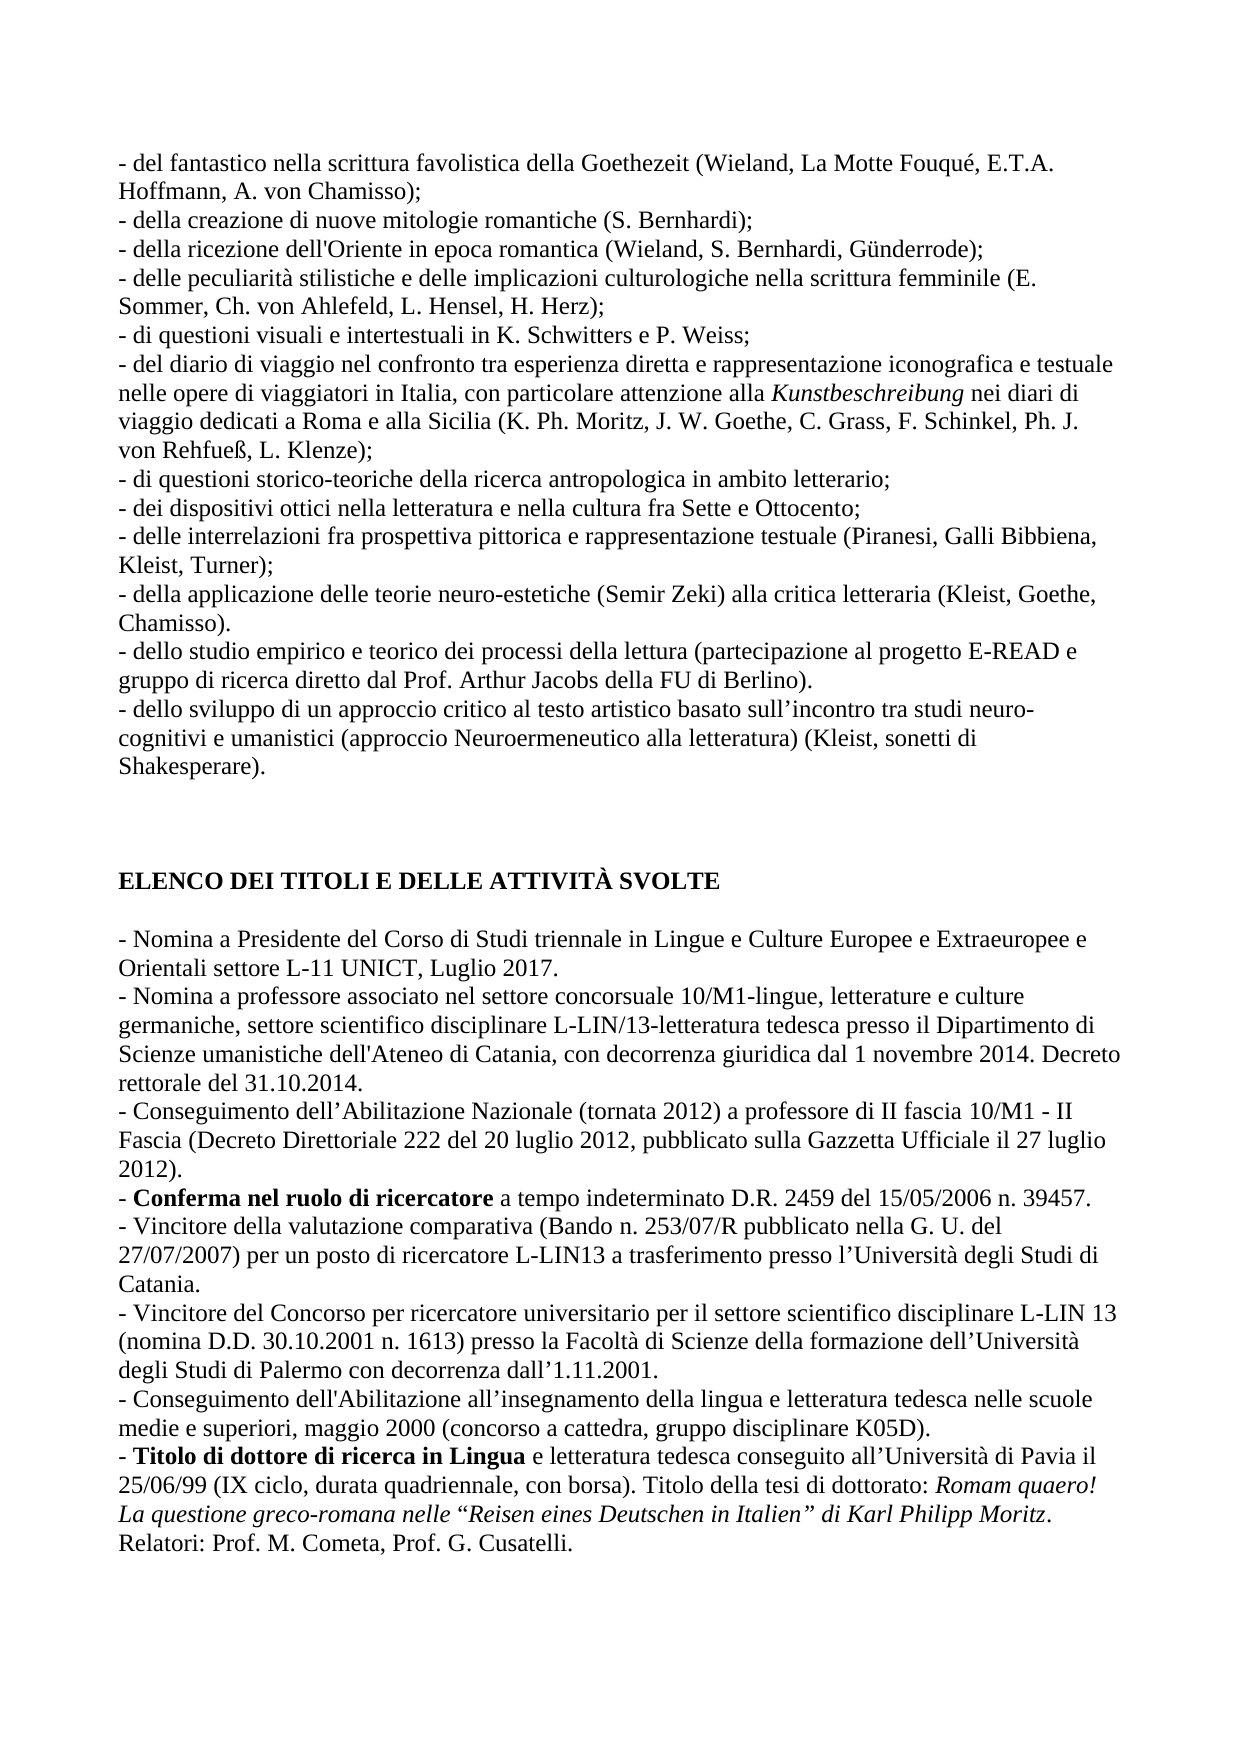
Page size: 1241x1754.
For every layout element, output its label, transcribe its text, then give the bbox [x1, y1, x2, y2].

text - Vincitore del Concorso per ricercatore universitario per il settore scientifico disciplinare L-LIN 13 (nomina D.D. 30.10.2001 n. 1613) presso la Facoltà di Scienze della formazione dell’Università degli Studi di Palermo con decorrenza dall’1.11.2001. [118, 1298, 1122, 1384]
text - Nomina a Presidente del Corso di Studi triennale in Lingue e Culture Europee e Extraeuropee e Orientali settore L-11 UNICT, Luglio 2017. [118, 924, 1122, 981]
text - dello studio empirico e teorico dei processi della lettura (partecipazione al progetto E-READ e gruppo di ricerca diretto dal Prof. Arthur Jacobs della FU di Berlino). [118, 636, 1122, 694]
text - della ricezione dell'Oriente in epoca romantica (Wieland, S. Bernhardi, Günderrode); [118, 234, 1122, 263]
text - delle peculiarità stilistiche e delle implicazioni culturologiche nella scrittura femminile (E. Sommer, Ch. von Ahlefeld, L. Hensel, H. Herz); [118, 263, 1122, 320]
text - Titolo di dottore di ricerca in Lingua e letteratura tedesca conseguito all’Università di Pavia il 25/06/99 (IX ciclo, durata quadriennale, con borsa). Titolo della tesi di dottorato: Romam quaero! La questione greco-romana nelle “Reisen eines Deutschen in Italien” di Karl Philipp Moritz. Relatori: Prof. M. Cometa, Prof. G. Cusatelli. [118, 1441, 1122, 1556]
text - del diario di viaggio nel confronto tra esperienza diretta e rappresentazione iconografica e testuale nelle opere di viaggiatori in Italia, con particolare attenzione alla Kunstbeschreibung nei diari di viaggio dedicati a Roma e alla Sicilia (K. Ph. Moritz, J. W. Goethe, C. Grass, F. Schinkel, Ph. J. von Rehfueß, L. Klenze); [118, 349, 1122, 464]
text - Conferma nel ruolo di ricercatore a tempo indeterminato D.R. 2459 del 15/05/2006 n. 39457. [118, 1183, 1122, 1211]
text - delle interrelazioni fra prospettiva pittorica e rappresentazione testuale (Piranesi, Galli Bibbiena, Kleist, Turner); [118, 521, 1122, 579]
text - Nomina a professore associato nel settore concorsuale 10/M1-lingue, letterature e culture germaniche, settore scientifico disciplinare L-LIN/13-letteratura tedesca presso il Dipartimento di Scienze umanistiche dell'Ateneo di Catania, con decorrenza giuridica dal 1 novembre 2014. Decreto rettorale del 31.10.2014. [118, 981, 1122, 1096]
text - dello sviluppo di un approccio critico al testo artistico basato sull’incontro tra studi neuro-cognitivi e umanistici (approccio Neuroermeneutico alla letteratura) (Kleist, sonetti di Shakesperare). [118, 694, 1122, 780]
text - Conseguimento dell’Abilitazione Nazionale (tornata 2012) a professore di II fascia 10/M1 - II Fascia (Decreto Direttoriale 222 del 20 luglio 2012, pubblicato sulla Gazzetta Ufficiale il 27 luglio 2012). [118, 1096, 1122, 1183]
text - di questioni visuali e intertestuali in K. Schwitters e P. Weiss; [118, 320, 1122, 349]
text ELENCO DEI TITOLI E DELLE ATTIVITÀ SVOLTE [118, 866, 1122, 895]
text - Vincitore della valutazione comparativa (Bando n. 253/07/R pubblicato nella G. U. del 27/07/2007) per un posto di ricercatore L-LIN13 a trasferimento presso l’Università degli Studi di Catania. [118, 1211, 1122, 1298]
text - della creazione di nuove mitologie romantiche (S. Bernhardi); [118, 205, 1122, 234]
text - dei dispositivi ottici nella letteratura e nella cultura fra Sette e Ottocento; [118, 493, 1122, 521]
text - della applicazione delle teorie neuro-estetiche (Semir Zeki) alla critica letteraria (Kleist, Goethe, Chamisso). [118, 579, 1122, 636]
text - di questioni storico-teoriche della ricerca antropologica in ambito letterario; [118, 464, 1122, 493]
text - del fantastico nella scrittura favolistica della Goethezeit (Wieland, La Motte Fouqué, E.T.A. Hoffmann, A. von Chamisso); [118, 148, 1122, 205]
text - Conseguimento dell'Abilitazione all’insegnamento della lingua e letteratura tedesca nelle scuole medie e superiori, maggio 2000 (concorso a cattedra, gruppo disciplinare K05D). [118, 1384, 1122, 1441]
